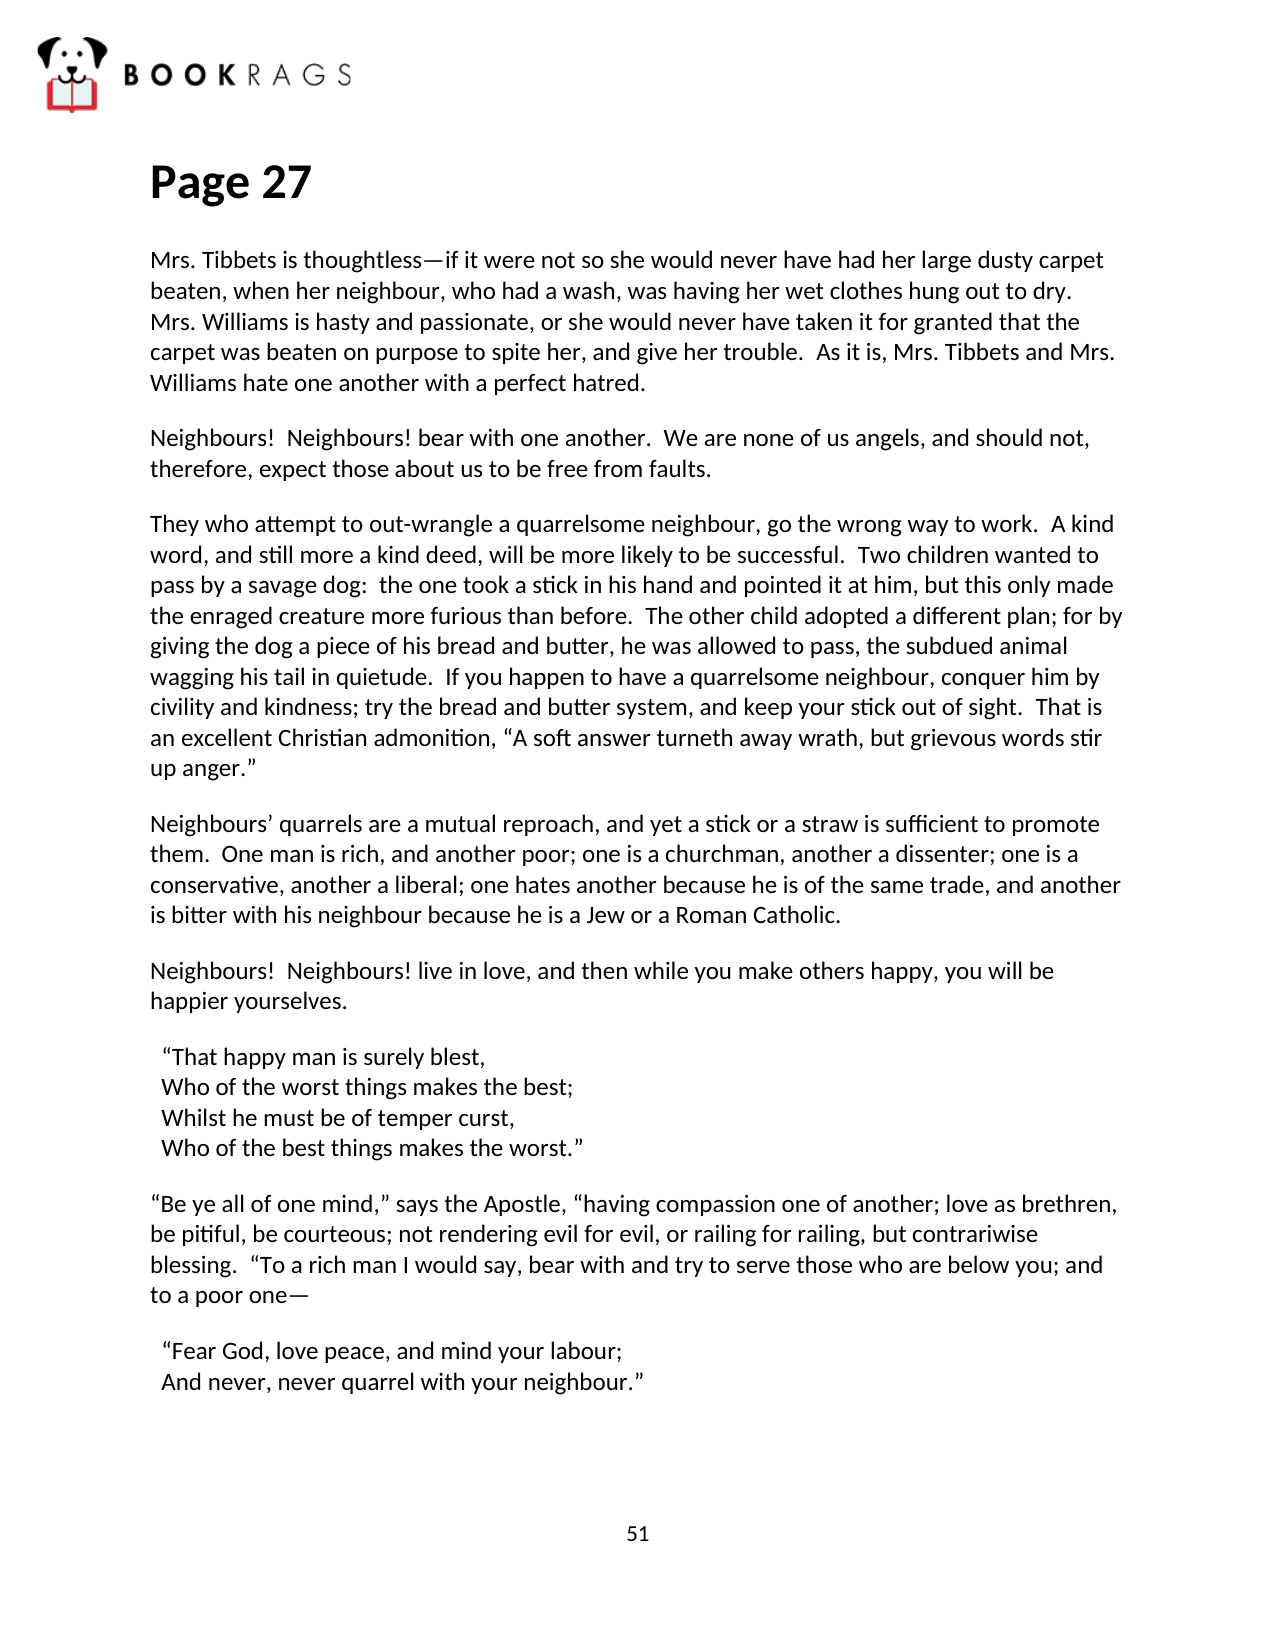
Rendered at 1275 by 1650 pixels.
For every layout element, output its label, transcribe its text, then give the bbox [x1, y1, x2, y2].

text “Be ye all of one mind,” says the Apostle, “having compassion one of another; love as brethren, be pitiful, be courteous; not rendering evil for evil, or railing for railing, but contrariwise blessing. “To a rich man I would say, bear with and try to serve those who are below you; and to a poor one—­ [150, 1188, 1125, 1310]
text They who attempt to out-wrangle a quarrelsome neighbour, go the wrong way to work. A kind word, and still more a kind deed, will be more likely to be successful. Two children wanted to pass by a savage dog: the one took a stick in his hand and pointed it at him, but this only made the enraged creature more furious than before. The other child adopted a different plan; for by giving the dog a piece of his bread and butter, he was allowed to pass, the subdued animal wagging his tail in quietude. If you happen to have a quarrelsome neighbour, conquer him by civility and kindness; try the bread and butter system, and keep your stick out of sight. That is an excellent Christian admonition, “A soft answer turneth away wrath, but grievous words stir up anger.” [150, 508, 1125, 783]
picture [37, 37, 351, 113]
text Neighbours! Neighbours! bear with one another. We are none of us angels, and should not, therefore, expect those about us to be free from faults. [150, 422, 1125, 483]
text Neighbours’ quarrels are a mutual reproach, and yet a stick or a straw is sufficient to promote them. One man is rich, and another poor; one is a churchman, another a dissenter; one is a conservative, another a liberal; one hates another because he is of the same trade, and another is bitter with his neighbour because he is a Jew or a Roman Catholic. [150, 808, 1125, 930]
text Neighbours! Neighbours! live in love, and then while you make others happy, you will be happier yourselves. [150, 955, 1125, 1016]
text Page 27 [150, 150, 1125, 211]
text “Fear God, love peace, and mind your labour; And never, never quarrel with your neighbour.” [150, 1335, 1125, 1396]
text “That happy man is surely blest, Who of the worst things makes the best; Whilst he must be of temper curst, Who of the best things makes the worst.” [150, 1041, 1125, 1163]
text Mrs. Tibbets is thoughtless—­if it were not so she would never have had her large dusty carpet beaten, when her neighbour, who had a wash, was having her wet clothes hung out to dry. Mrs. Williams is hasty and passionate, or she would never have taken it for granted that the carpet was beaten on purpose to spite her, and give her trouble. As it is, Mrs. Tibbets and Mrs. Williams hate one another with a perfect hatred. [150, 244, 1125, 397]
